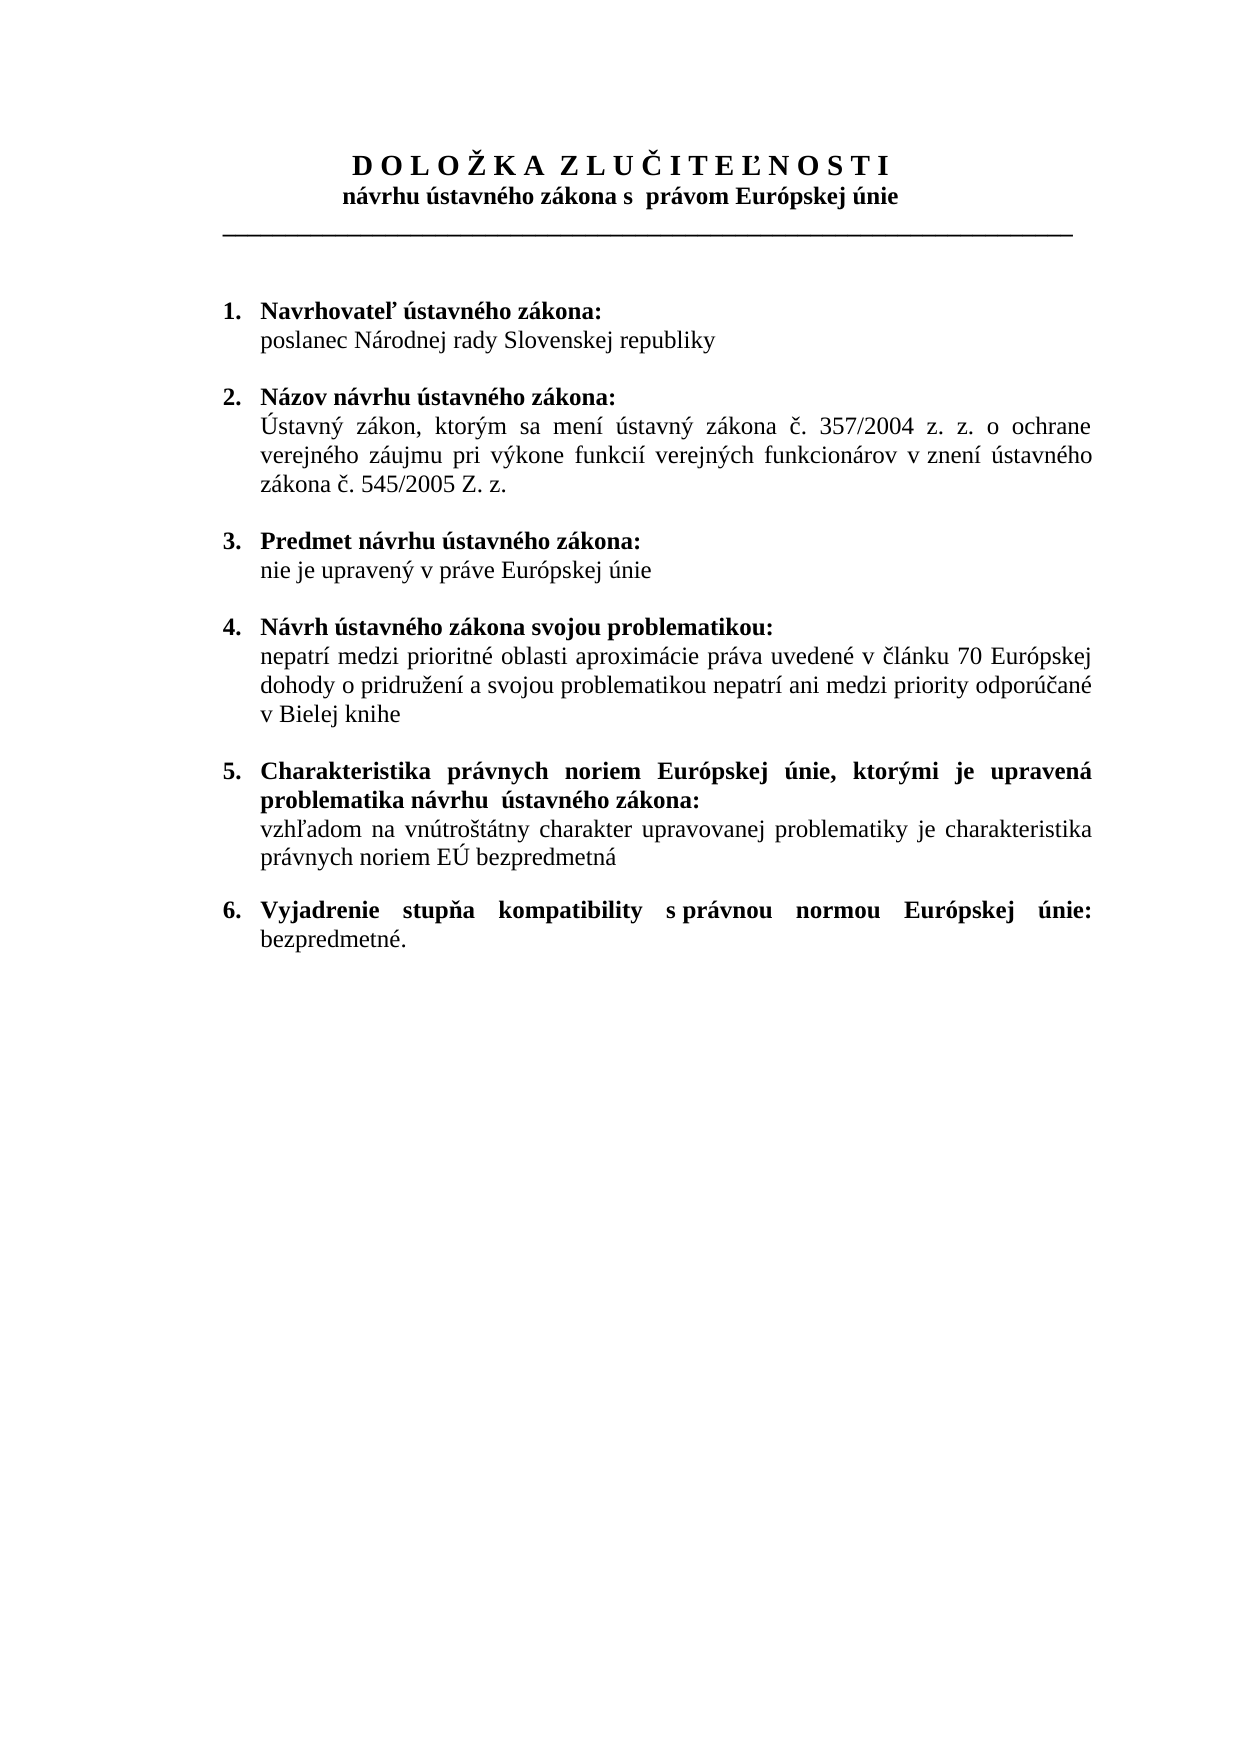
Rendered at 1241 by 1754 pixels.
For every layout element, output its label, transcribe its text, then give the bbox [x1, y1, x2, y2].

text nie je upravený v práve Európskej únie [260, 555, 1093, 584]
list Predmet návrhu ústavného zákona: [223, 526, 1093, 555]
list Navrhovateľ ústavného zákona: [223, 296, 1093, 325]
text ____________________________________________________________________ [223, 210, 1093, 239]
text Ústavný zákon, ktorým sa mení ústavný zákona č. 357/2004 z. z. o ochrane verejného záujmu pri výkone funkcií verejných funkcionárov v znení ústavného zákona č. 545/2005 Z. z. [260, 411, 1093, 497]
list Návrh ústavného zákona svojou problematikou: [223, 612, 1093, 641]
list Vyjadrenie stupňa kompatibility s právnou normou Európskej únie: bezpredmetné. [223, 895, 1093, 953]
list Názov návrhu ústavného zákona: [223, 382, 1093, 411]
list Charakteristika právnych noriem Európskej únie, ktorými je upravená problematika návrhu ústavného zákona: [223, 756, 1093, 814]
text návrhu ústavného zákona s právom Európskej únie [148, 181, 1093, 210]
text nepatrí medzi prioritné oblasti aproximácie práva uvedené v článku 70 Európskej dohody o pridružení a svojou problematikou nepatrí ani medzi priority odporúčané v Bielej knihe [260, 641, 1093, 727]
text vzhľadom na vnútroštátny charakter upravovanej problematiky je charakteristika právnych noriem EÚ bezpredmetná [260, 814, 1093, 871]
text D O L O Ž K A Z L U Č I T E Ľ N O S T I [148, 148, 1093, 181]
text poslanec Národnej rady Slovenskej republiky [260, 325, 1093, 354]
